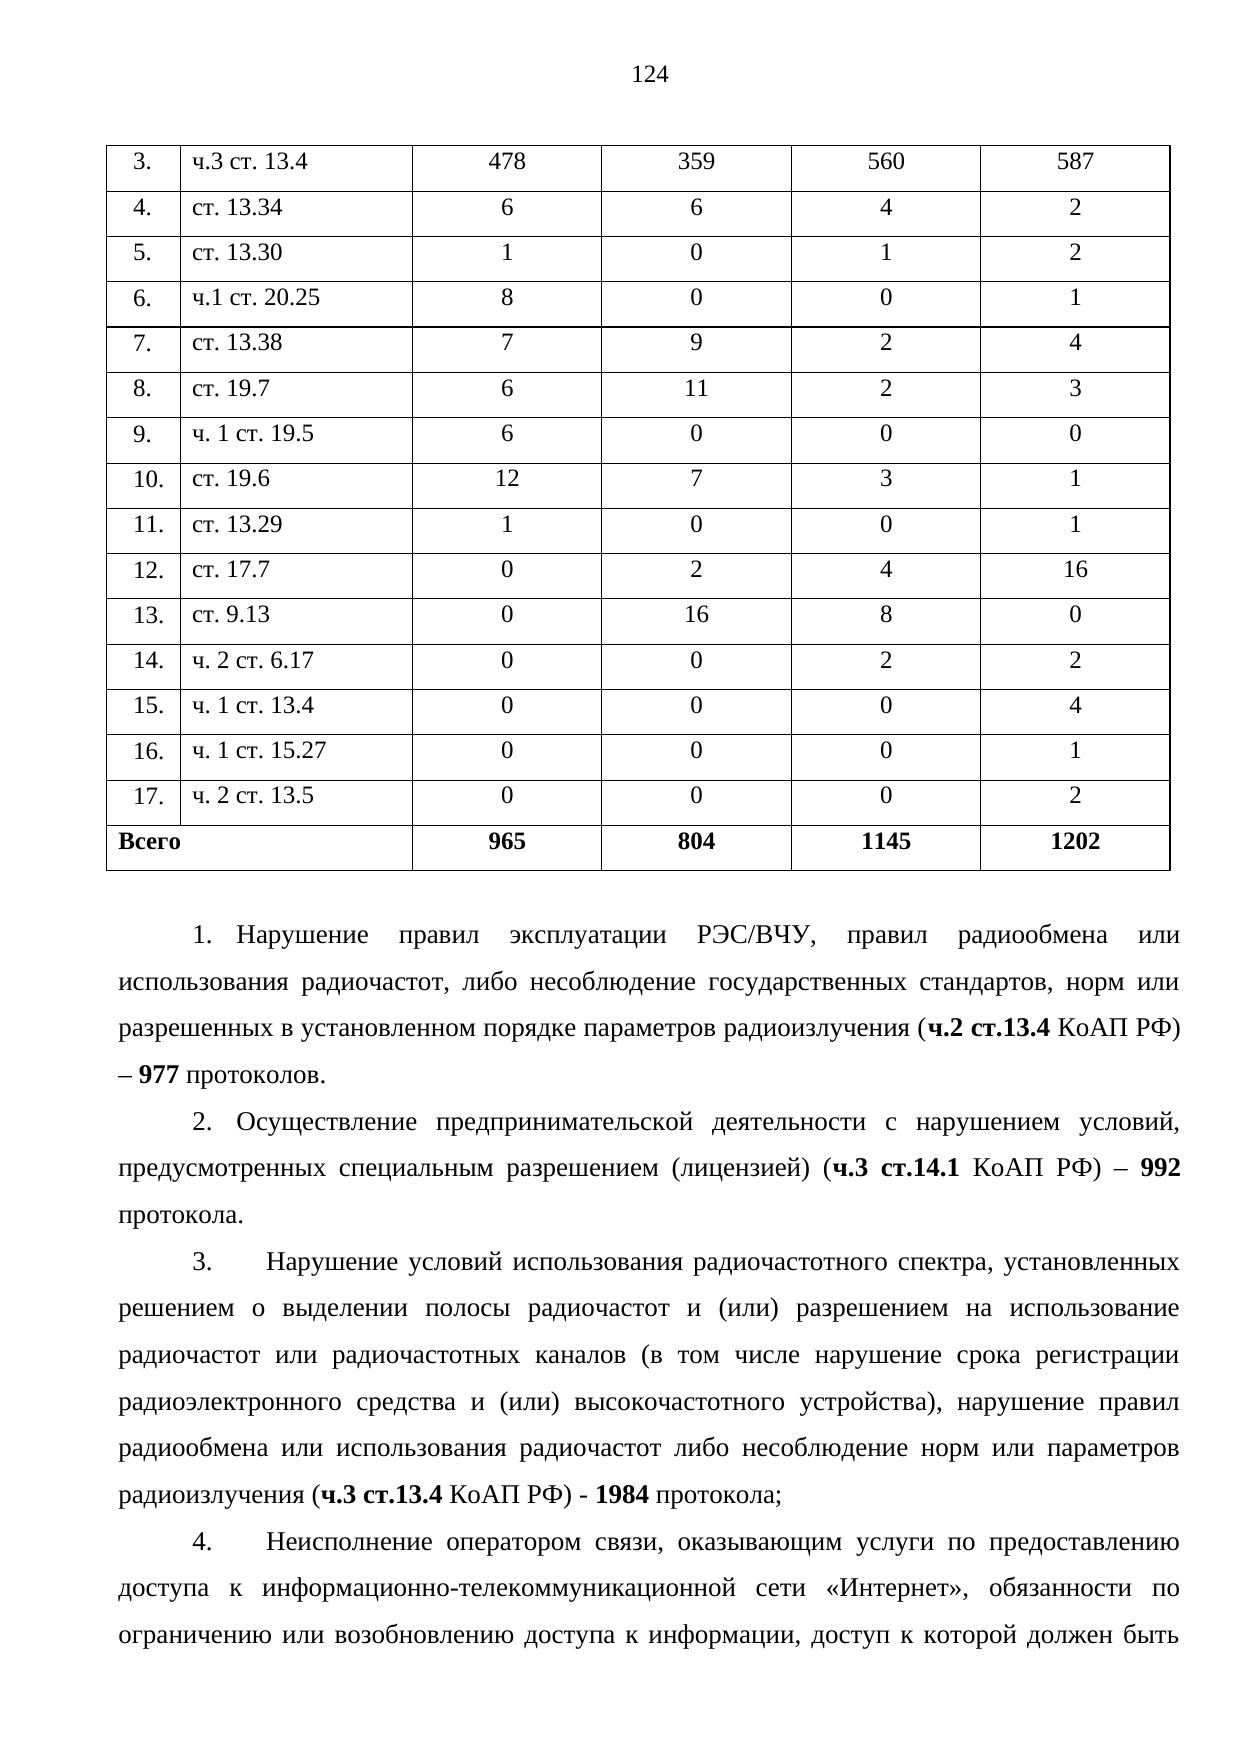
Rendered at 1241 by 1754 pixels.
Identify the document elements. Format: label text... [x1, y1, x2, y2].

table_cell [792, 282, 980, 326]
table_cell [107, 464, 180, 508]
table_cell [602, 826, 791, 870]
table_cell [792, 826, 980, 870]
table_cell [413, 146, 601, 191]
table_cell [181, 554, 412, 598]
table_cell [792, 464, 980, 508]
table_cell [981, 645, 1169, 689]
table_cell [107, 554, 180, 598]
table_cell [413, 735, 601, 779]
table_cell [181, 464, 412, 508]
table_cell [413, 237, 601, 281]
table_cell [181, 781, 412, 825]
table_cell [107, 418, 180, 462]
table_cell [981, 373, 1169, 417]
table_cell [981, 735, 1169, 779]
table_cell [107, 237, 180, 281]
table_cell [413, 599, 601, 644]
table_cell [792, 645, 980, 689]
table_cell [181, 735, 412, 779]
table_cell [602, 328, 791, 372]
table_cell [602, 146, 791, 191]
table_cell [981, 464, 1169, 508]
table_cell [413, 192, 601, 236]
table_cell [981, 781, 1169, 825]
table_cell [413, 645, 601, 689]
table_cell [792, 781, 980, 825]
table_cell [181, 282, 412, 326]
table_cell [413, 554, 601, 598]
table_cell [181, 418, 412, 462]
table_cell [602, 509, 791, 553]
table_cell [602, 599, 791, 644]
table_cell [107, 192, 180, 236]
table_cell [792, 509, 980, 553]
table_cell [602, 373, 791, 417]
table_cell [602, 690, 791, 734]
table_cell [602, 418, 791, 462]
list Нарушение условий использования радиочастотного спектра, установленных решением о выделении полосы радиочастот и (или) разрешением на использование радиочастот или радиочастотных каналов (в том числе нарушение срока регистрации радиоэлектронного средства и (или) высокочастотного устройства), нарушение правил радиообмена или использования радиочастот либо несоблюдение норм или параметров радиоизлучения (ч.3 ст.13.4 КоАП РФ) - 1984 протокола; [118, 1244, 1181, 1509]
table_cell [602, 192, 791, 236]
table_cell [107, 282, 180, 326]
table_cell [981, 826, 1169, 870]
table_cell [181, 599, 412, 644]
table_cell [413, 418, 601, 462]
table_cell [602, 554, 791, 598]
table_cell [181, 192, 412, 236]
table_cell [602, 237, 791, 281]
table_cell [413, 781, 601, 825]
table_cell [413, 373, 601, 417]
list Нарушение правил эксплуатации РЭС/ВЧУ, правил радиообмена или использования радиочастот, либо несоблюдение государственных стандартов, норм или разрешенных в установленном порядке параметров радиоизлучения (ч.2 ст.13.4 КоАП РФ) – 977 протоколов. [118, 918, 1181, 1089]
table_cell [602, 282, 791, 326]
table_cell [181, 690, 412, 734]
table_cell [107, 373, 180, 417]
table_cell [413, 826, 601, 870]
list Осуществление предпринимательской деятельности с нарушением условий, предусмотренных специальным разрешением (лицензией) (ч.3 ст.14.1 КоАП РФ) – 992 протокола. [118, 1104, 1181, 1229]
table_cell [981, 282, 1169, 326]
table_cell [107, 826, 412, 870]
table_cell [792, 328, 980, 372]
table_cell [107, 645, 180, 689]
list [118, 1524, 1181, 1649]
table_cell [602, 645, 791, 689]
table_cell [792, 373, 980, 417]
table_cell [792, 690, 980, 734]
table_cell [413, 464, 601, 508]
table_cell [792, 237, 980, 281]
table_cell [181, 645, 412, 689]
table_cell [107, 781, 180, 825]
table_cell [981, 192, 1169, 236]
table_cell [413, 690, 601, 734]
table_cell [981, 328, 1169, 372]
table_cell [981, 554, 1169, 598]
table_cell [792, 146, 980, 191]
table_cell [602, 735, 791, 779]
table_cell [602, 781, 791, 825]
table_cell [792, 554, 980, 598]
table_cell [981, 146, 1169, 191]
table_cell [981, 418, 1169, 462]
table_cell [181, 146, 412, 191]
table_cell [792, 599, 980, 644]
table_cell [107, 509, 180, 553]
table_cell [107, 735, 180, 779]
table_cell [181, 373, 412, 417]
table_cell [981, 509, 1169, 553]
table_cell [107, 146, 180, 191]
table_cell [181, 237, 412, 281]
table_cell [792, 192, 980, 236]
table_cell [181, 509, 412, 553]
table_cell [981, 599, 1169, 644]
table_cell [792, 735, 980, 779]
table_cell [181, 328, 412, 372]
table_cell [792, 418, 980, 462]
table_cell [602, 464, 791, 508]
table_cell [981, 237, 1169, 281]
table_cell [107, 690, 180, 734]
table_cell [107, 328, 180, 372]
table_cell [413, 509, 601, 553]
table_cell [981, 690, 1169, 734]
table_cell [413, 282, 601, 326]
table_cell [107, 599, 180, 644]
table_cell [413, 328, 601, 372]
